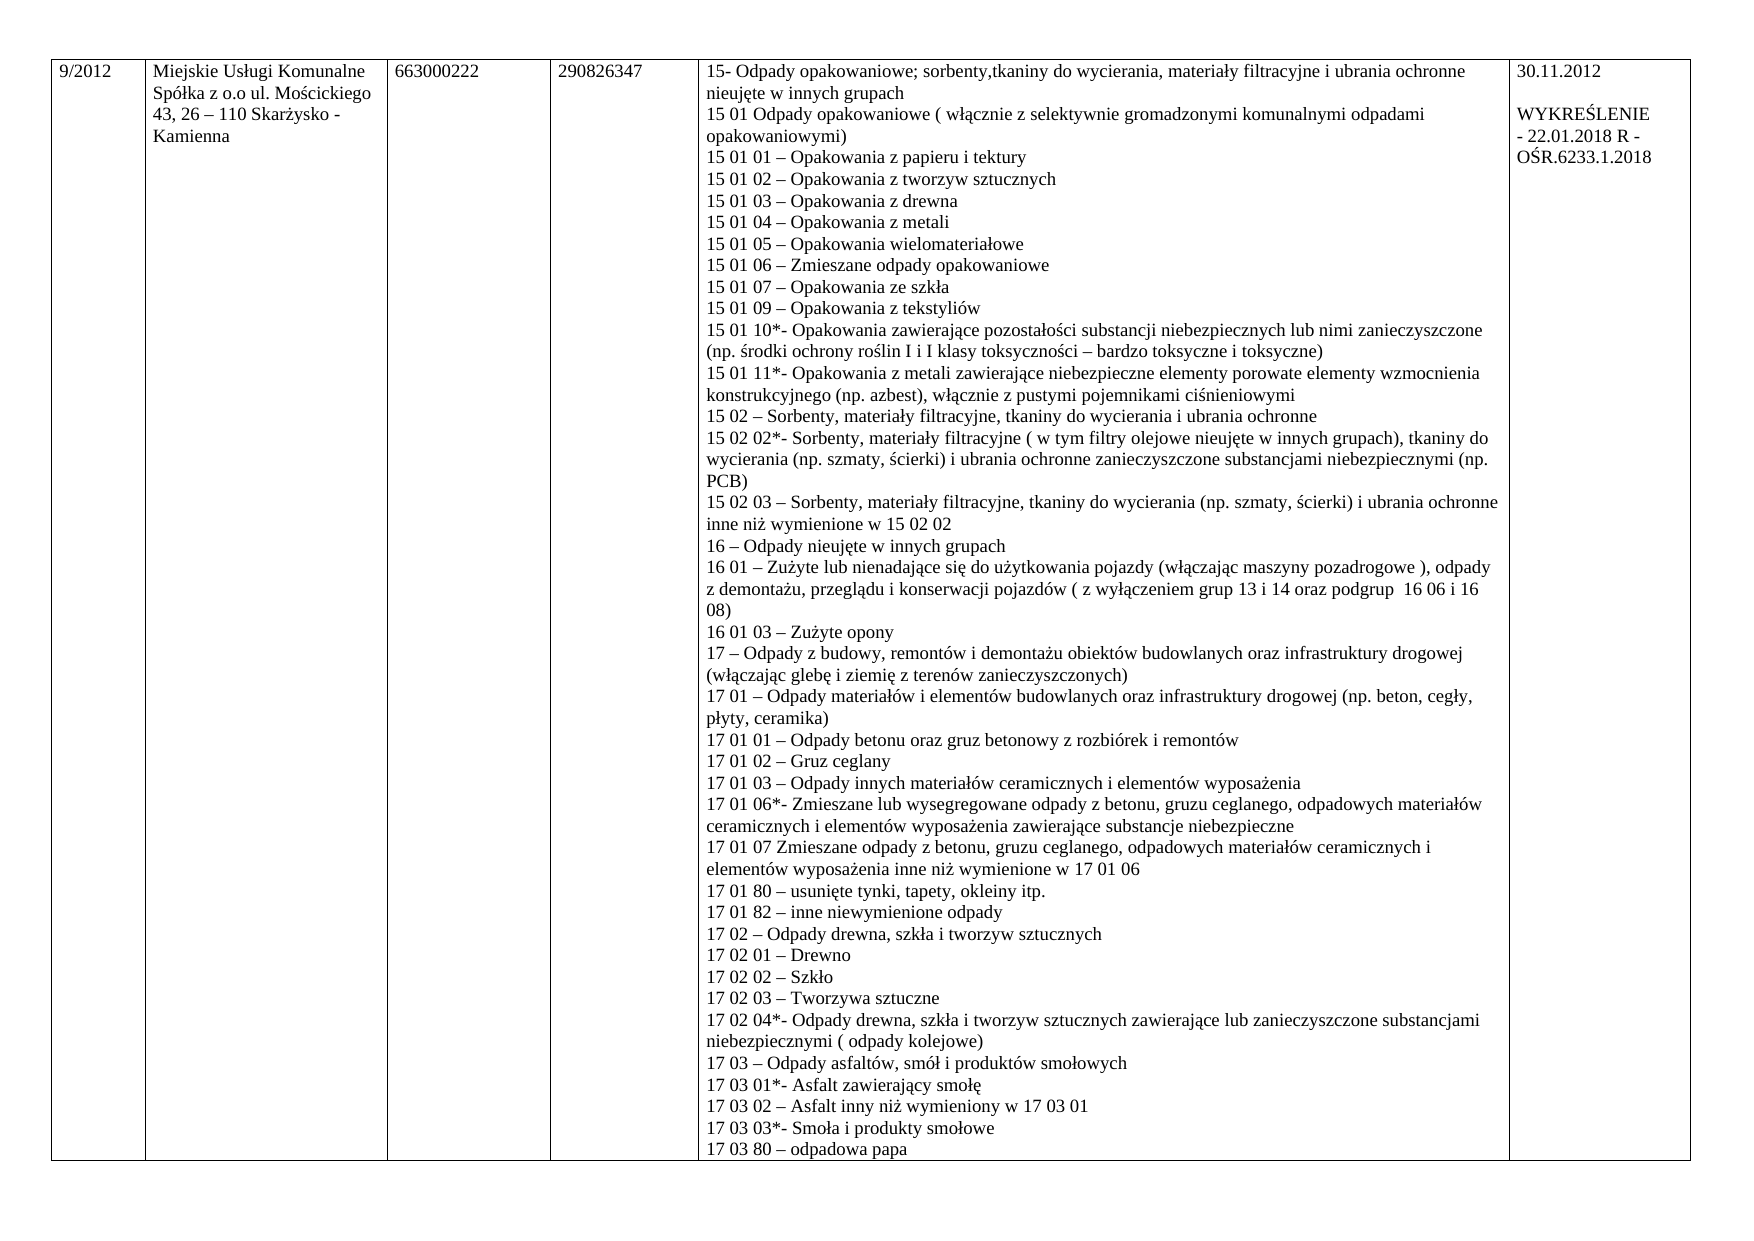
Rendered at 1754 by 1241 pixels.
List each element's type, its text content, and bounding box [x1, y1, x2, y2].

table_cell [699, 60, 1509, 1160]
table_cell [146, 60, 387, 1160]
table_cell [1510, 60, 1690, 1160]
table_cell 663000222 [388, 60, 550, 1160]
table_cell 290826347 [551, 60, 698, 1160]
table_cell 9/2012 [52, 60, 145, 1160]
